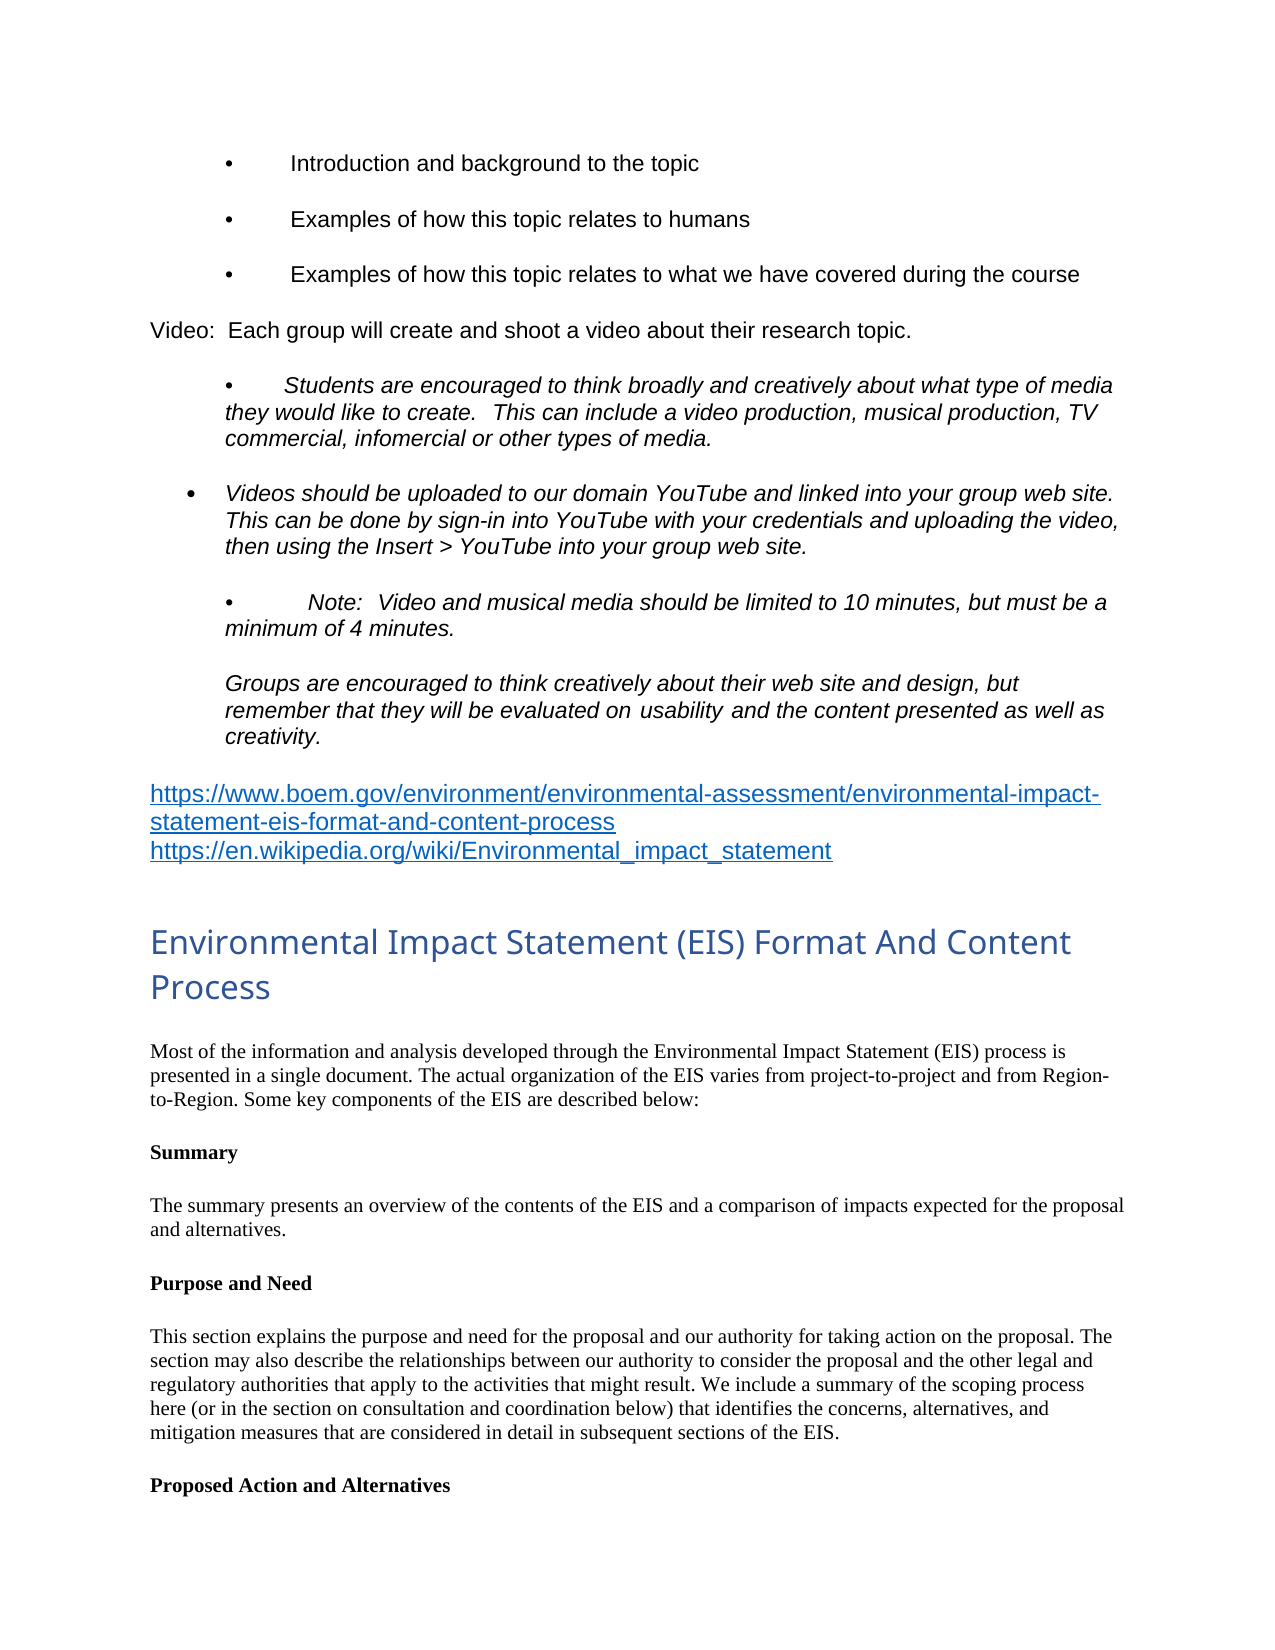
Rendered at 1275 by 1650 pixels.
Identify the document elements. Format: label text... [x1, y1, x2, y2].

text • Examples of how this topic relates to what we have covered during the course [225, 261, 1125, 287]
text Purpose and Need [150, 1271, 1125, 1294]
text • Examples of how this topic relates to humans [225, 206, 1125, 232]
text Video: Each group will create and shoot a video about their research topic. [150, 317, 1125, 343]
text Summary [150, 1140, 1125, 1164]
list Videos should be uploaded to our domain YouTube and linked into your group web site. This can be done by sign-in into YouTube with your credentials and uploading the video, then using the Insert > YouTube into your group web site. [187, 480, 1125, 559]
text https://www.boem.gov/environment/environmental-assessment/environmental-impact-statement-eis-format-and-content-process [150, 779, 1125, 836]
text Groups are encouraged to think creatively about their web site and design, but remember that they will be evaluated on usability and the content presented as well as creativity. [225, 670, 1125, 749]
subtitle Environmental Impact Statement (EIS) Format And Content Process [150, 919, 1125, 1009]
text This section explains the purpose and need for the proposal and our authority for taking action on the proposal. The section may also describe the relationships between our authority to consider the proposal and the other legal and regulatory authorities that apply to the activities that might result. We include a summary of the scoping process here (or in the section on consultation and coordination below) that identifies the concerns, alternatives, and mitigation measures that are considered in detail in subsequent sections of the EIS. [150, 1324, 1125, 1444]
text • Note: Video and musical media should be limited to 10 minutes, but must be a minimum of 4 minutes. [225, 588, 1125, 641]
text • Introduction and background to the topic [225, 150, 1125, 176]
text https://en.wikipedia.org/wiki/Environmental_impact_statement [150, 836, 1125, 865]
text Proposed Action and Alternatives [150, 1473, 1125, 1497]
text Most of the information and analysis developed through the Environmental Impact Statement (EIS) process is presented in a single document. The actual organization of the EIS varies from project-to-project and from Region-to-Region. Some key components of the EIS are described below: [150, 1039, 1125, 1111]
text The summary presents an overview of the contents of the EIS and a comparison of impacts expected for the proposal and alternatives. [150, 1193, 1125, 1241]
text • Students are encouraged to think broadly and creatively about what type of media they would like to create. This can include a video production, musical production, TV commercial, infomercial or other types of media. [225, 372, 1125, 451]
